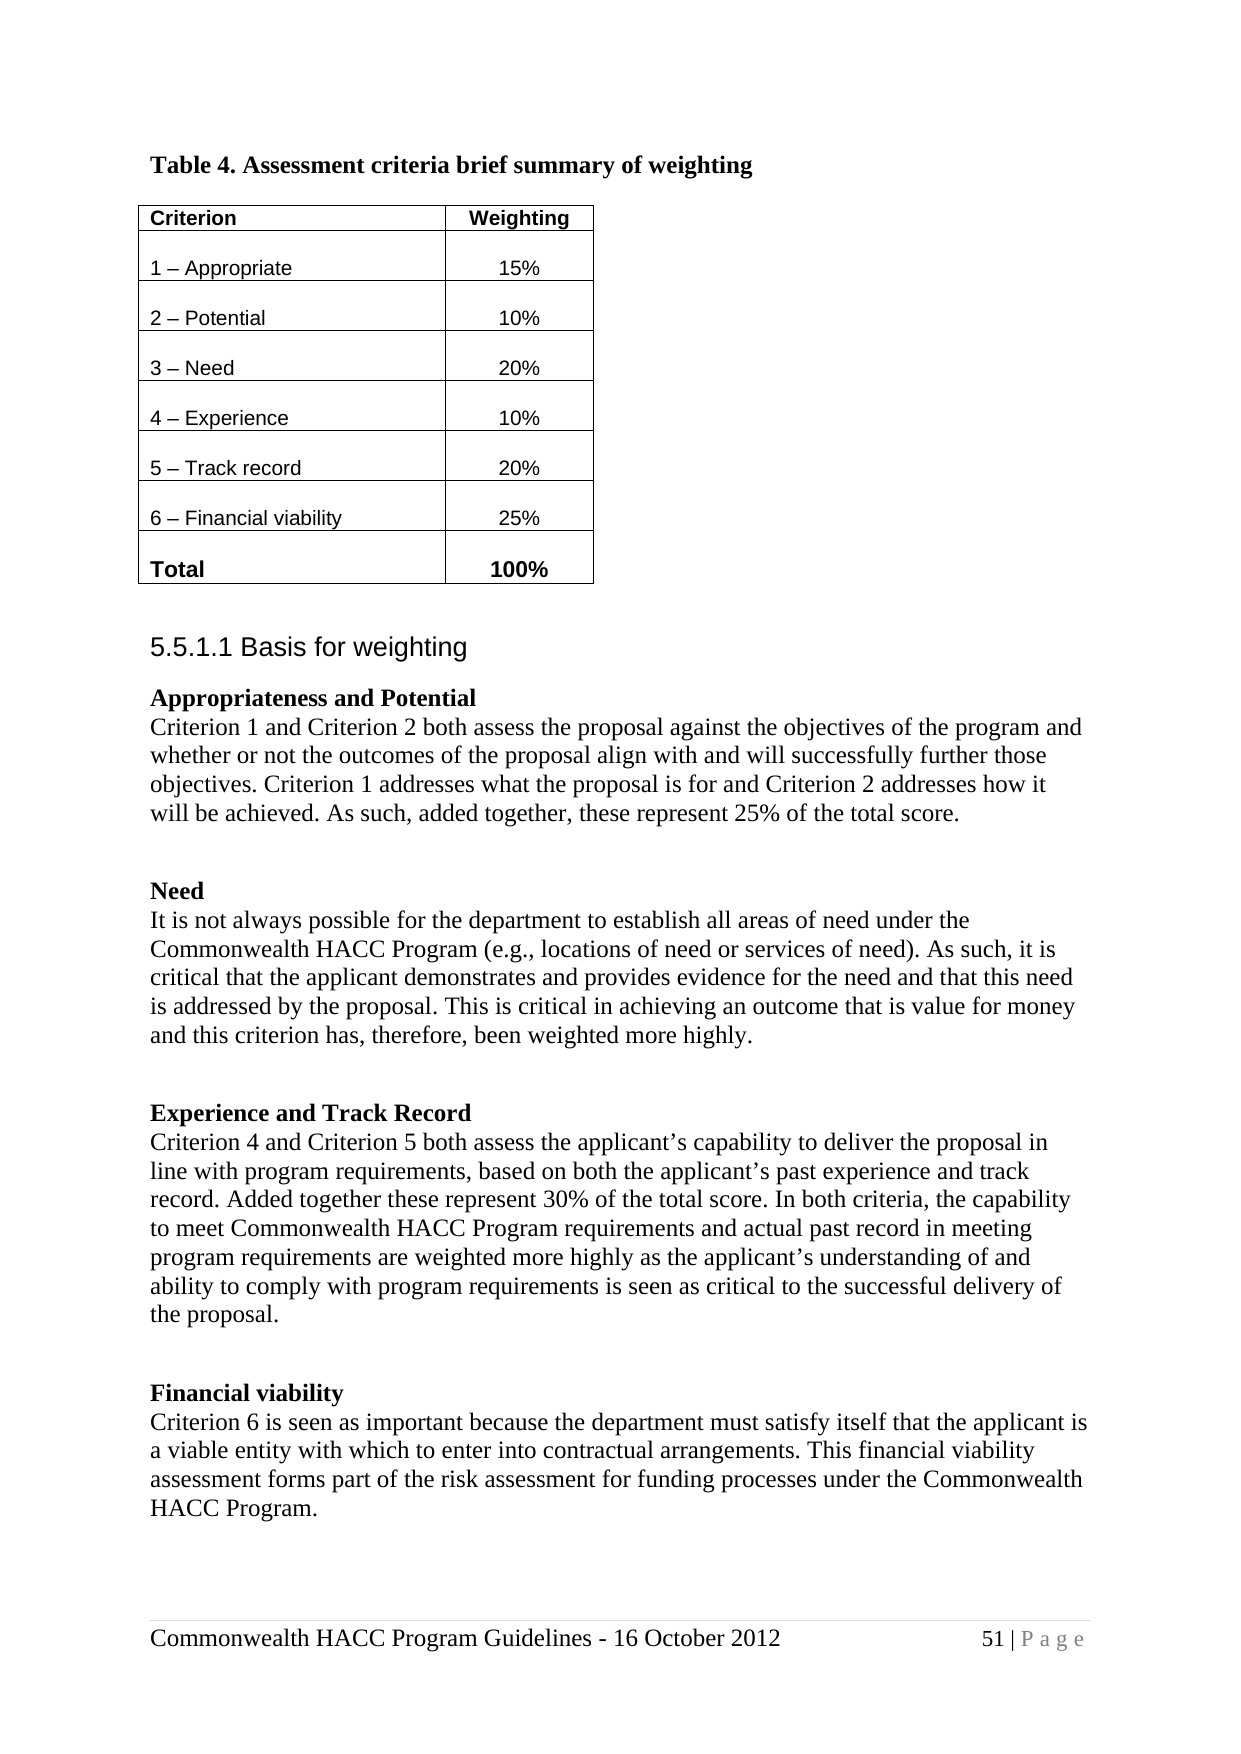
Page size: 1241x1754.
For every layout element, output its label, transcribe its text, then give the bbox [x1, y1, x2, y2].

table_cell 5 – Track record [139, 431, 445, 480]
table_header Criterion [139, 206, 445, 230]
table_cell 20% [446, 431, 593, 480]
subtitle Financial viability [150, 1378, 1090, 1407]
subtitle Experience and Track Record [150, 1098, 1090, 1127]
text Criterion 1 and Criterion 2 both assess the proposal against the objectives of the program and whether or not the outcomes of the proposal align with and will successfully further those objectives. Criterion 1 addresses what the proposal is for and Criterion 2 addresses how it will be achieved. As such, added together, these represent 25% of the total score. [150, 712, 1090, 827]
table_cell Total [139, 531, 445, 582]
table_cell 4 – Experience [139, 381, 445, 430]
table_cell 10% [446, 381, 593, 430]
table_cell 20% [446, 331, 593, 380]
table_cell 3 – Need [139, 331, 445, 380]
table_cell 15% [446, 231, 593, 280]
subtitle 5.5.1.1 Basis for weighting [150, 631, 1090, 662]
text Table 4. Assessment criteria brief summary of weighting [150, 150, 1090, 179]
text It is not always possible for the department to establish all areas of need under the Commonwealth HACC Program (e.g., locations of need or services of need). As such, it is critical that the applicant demonstrates and provides evidence for the need and that this need is addressed by the proposal. This is critical in achieving an outcome that is value for money and this criterion has, therefore, been weighted more highly. [150, 905, 1090, 1049]
text Criterion 6 is seen as important because the department must satisfy itself that the applicant is a viable entity with which to enter into contractual arrangements. This financial viability assessment forms part of the risk assessment for funding processes under the Commonwealth HACC Program. [150, 1407, 1090, 1522]
subtitle Need [150, 876, 1090, 905]
table_cell 2 – Potential [139, 281, 445, 330]
table_cell 100% [446, 531, 593, 582]
table_cell 1 – Appropriate [139, 231, 445, 280]
text Criterion 4 and Criterion 5 both assess the applicant’s capability to deliver the proposal in line with program requirements, based on both the applicant’s past experience and track record. Added together these represent 30% of the total score. In both criteria, the capability to meet Commonwealth HACC Program requirements and actual past record in meeting program requirements are weighted more highly as the applicant’s understanding of and ability to comply with program requirements is seen as critical to the successful delivery of the proposal. [150, 1127, 1090, 1328]
subtitle Appropriateness and Potential [150, 683, 1090, 712]
table_cell 10% [446, 281, 593, 330]
table_header Weighting [446, 206, 593, 230]
table_cell 6 – Financial viability [139, 481, 445, 530]
table_cell 25% [446, 481, 593, 530]
